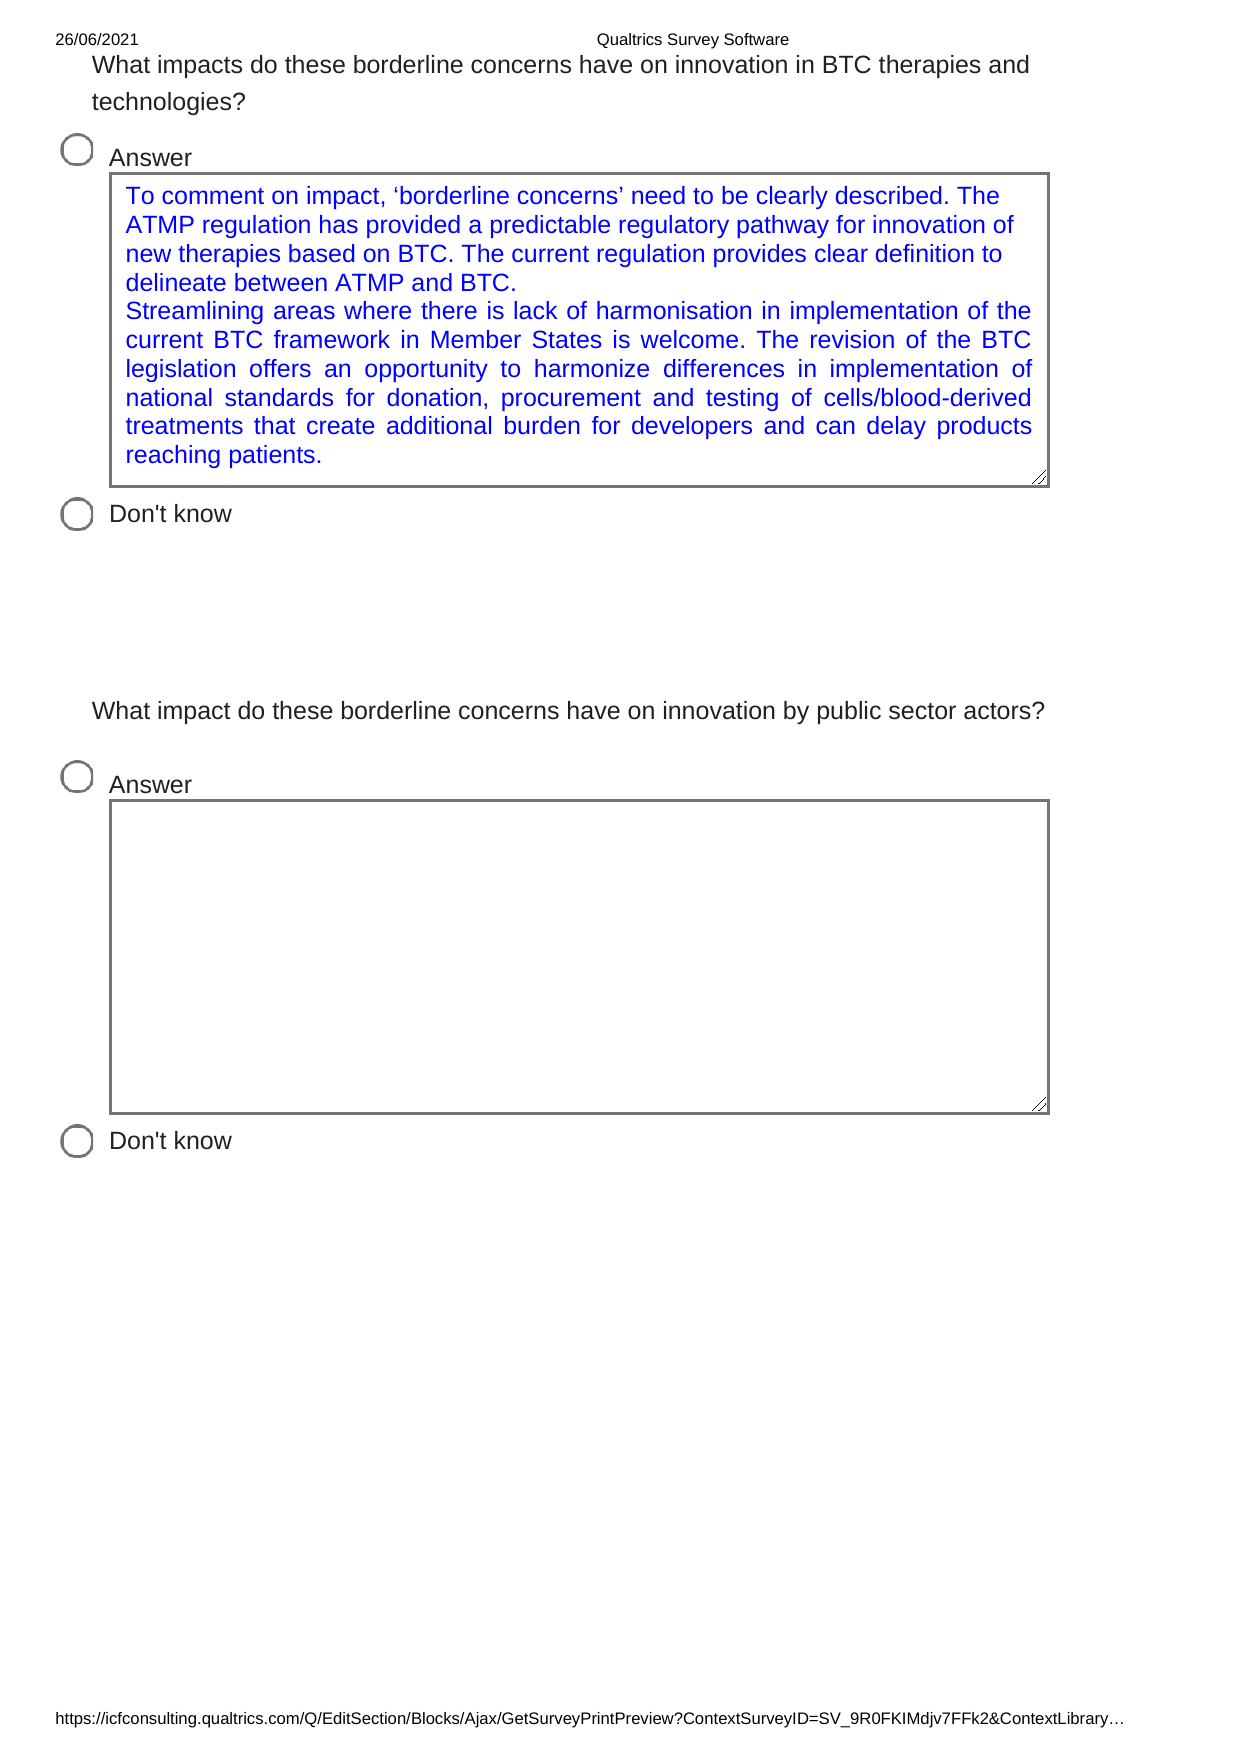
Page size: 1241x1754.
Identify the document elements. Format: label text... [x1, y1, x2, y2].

picture [60, 760, 94, 793]
text What impacts do these borderline concerns have on innovation in BTC therapies and technologies? [92, 50, 1034, 116]
text Answer [60, 133, 1194, 171]
picture [60, 1124, 94, 1158]
picture [60, 133, 94, 166]
text Don't know [109, 182, 1194, 528]
text What impact do these borderline concerns have on innovation by public sector actors? [92, 696, 1194, 725]
text Answer [60, 760, 1194, 798]
text Don't know [109, 809, 1194, 1155]
picture [60, 497, 94, 531]
